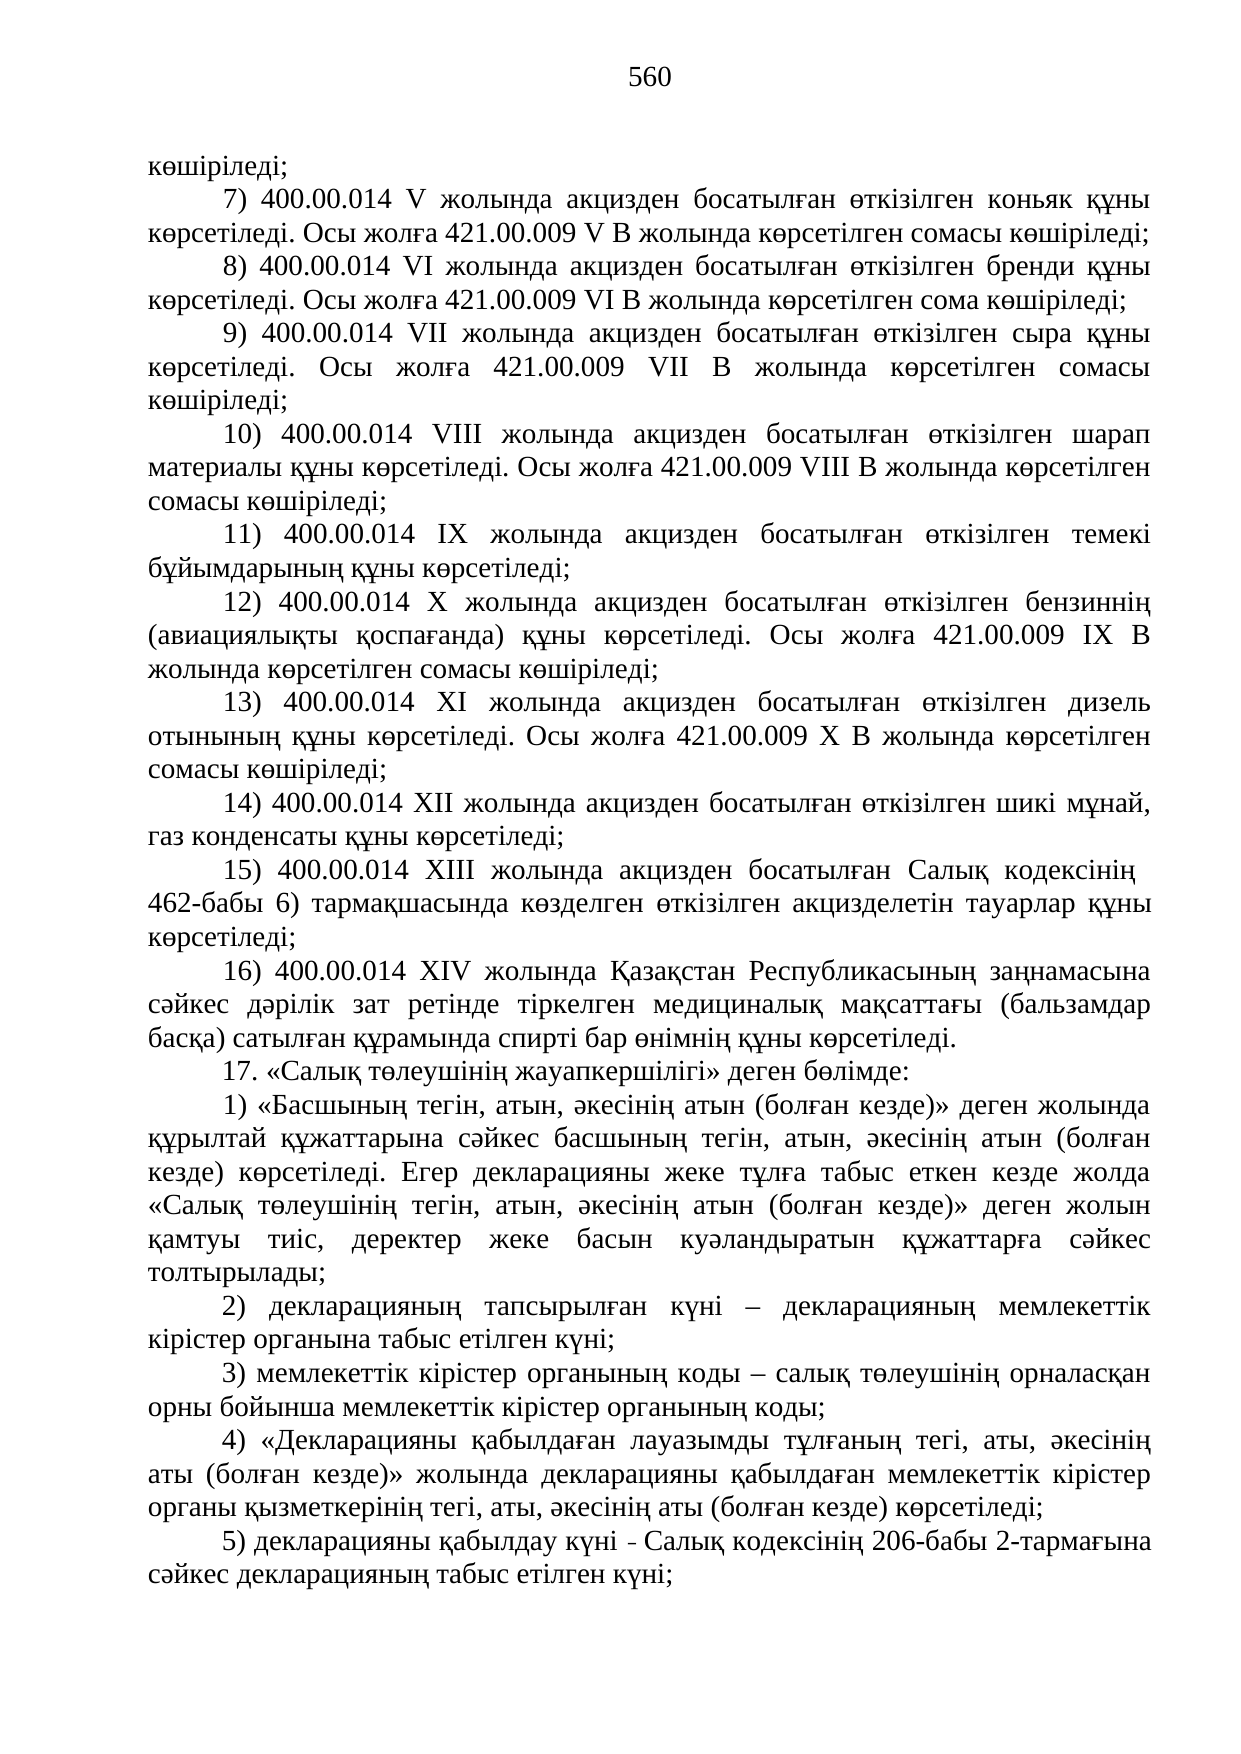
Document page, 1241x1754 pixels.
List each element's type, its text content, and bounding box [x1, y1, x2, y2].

text 14) 400.00.014 ХII жолында акцизден босатылған өткізілген шикі мұнай, газ конденсаты құны көрсетіледі; [148, 785, 1152, 852]
text 16) 400.00.014 ХIV жолында Қазақстан Республикасының заңнамасына сәйкес дәрілік зат ретінде тіркелген медициналық мақсаттағы (бальзамдар басқа) сатылған құрамында спирті бар өнімнің құны көрсетіледі. [148, 953, 1152, 1053]
text 15) 400.00.014 ХIII жолында акцизден босатылған Салық кодексінің 462-бабы 6) тармақшасында көзделген өткізілген акцизделетін тауарлар құны көрсетіледі; [148, 852, 1152, 953]
list «Салық төлеушінің жауапкершілігі» деген бөлімде: [148, 1053, 1152, 1087]
text 11) 400.00.014 IX жолында акцизден босатылған өткізілген темекі бұйымдарының құны көрсетіледі; [148, 517, 1152, 584]
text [148, 148, 1152, 181]
text 8) 400.00.014 VI жолында акцизден босатылған өткізілген бренди құны көрсетіледі. Осы жолға 421.00.009 VI B жолында көрсетілген сома көшіріледі; [148, 248, 1152, 315]
text 3) мемлекеттік кірістер органының коды – салық төлеушінің орналасқан орны бойынша мемлекеттік кірістер органының коды; [148, 1355, 1152, 1422]
text 1) «Басшының тегін, атын, әкесінің атын (болған кезде)» деген жолында құрылтай құжаттарына сәйкес басшының тегін, атын, әкесінің атын (болған кезде) көрсетіледі. Егер декларацияны жеке тұлға табыс еткен кезде жолда «Салық төлеушінің тегін, атын, әкесінің атын (болған кезде)» деген жолын қамтуы тиіс, деректер жеке басын куәландыратын құжаттарға сәйкес толтырылады; [148, 1087, 1152, 1288]
text 7) 400.00.014 V жолында акцизден босатылған өткізілген коньяк құны көрсетіледі. Осы жолға 421.00.009 V B жолында көрсетілген сомасы көшіріледі; [148, 181, 1152, 248]
text 9) 400.00.014 VII жолында акцизден босатылған өткізілген сыра құны көрсетіледі. Осы жолға 421.00.009 VII B жолында көрсетілген сомасы көшіріледі; [148, 315, 1152, 416]
text 12) 400.00.014 Х жолында акцизден босатылған өткізілген бензиннің (авиациялықты қоспағанда) құны көрсетіледі. Осы жолға 421.00.009 IХ B жолында көрсетілген сомасы көшіріледі; [148, 584, 1152, 684]
text 13) 400.00.014 ХI жолында акцизден босатылған өткізілген дизель отынының құны көрсетіледі. Осы жолға 421.00.009 Х B жолында көрсетілген сомасы көшіріледі; [148, 684, 1152, 785]
text 4) «Декларацияны қабылдаған лауазымды тұлғаның тегі, аты, әкесінің аты (болған кезде)» жолында декларацияны қабылдаған мемлекеттік кірістер органы қызметкерінің тегі, аты, әкесінің аты (болған кезде) көрсетіледі; [148, 1422, 1152, 1523]
text 10) 400.00.014 VIII жолында акцизден босатылған өткізілген шарап материалы құны көрсетіледі. Осы жолға 421.00.009 VIII B жолында көрсетілген сомасы көшіріледі; [148, 416, 1152, 517]
text 5) декларацияны қабылдау күні – Салық кодексінің 206-бабы 2-тармағына сәйкес декларацияның табыс етілген күні; [148, 1523, 1152, 1590]
text 2) декларацияның тапсырылған күні – декларацияның мемлекеттік кірістер органына табыс етілген күні; [148, 1288, 1152, 1355]
